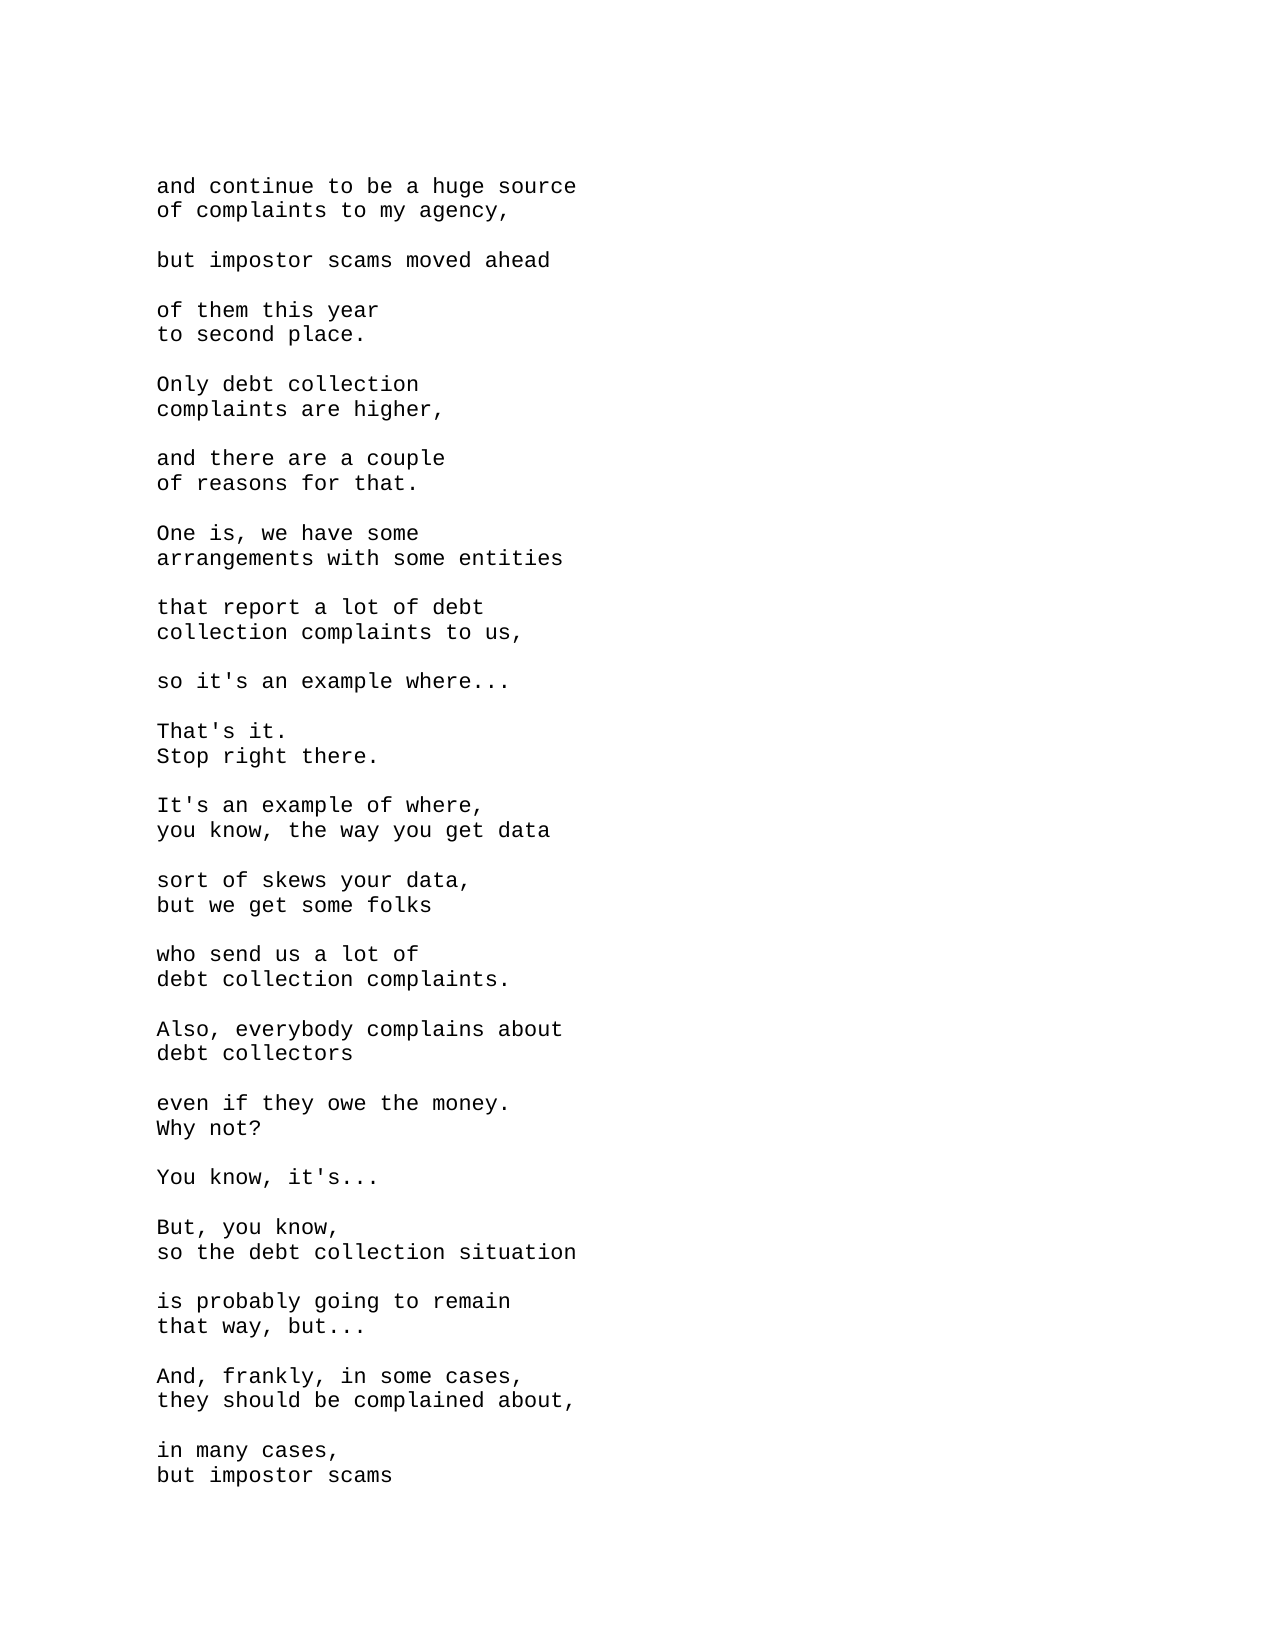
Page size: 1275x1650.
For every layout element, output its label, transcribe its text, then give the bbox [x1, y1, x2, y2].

text of them this year [156, 299, 1118, 323]
text so it's an example where... [156, 671, 1118, 695]
text Only debt collection [156, 373, 1118, 398]
text You know, it's... [156, 1166, 1118, 1191]
text but impostor scams [156, 1464, 1118, 1489]
text Stop right there. [156, 745, 1118, 770]
text And, frankly, in some cases, [156, 1365, 1118, 1389]
text so the debt collection situation [156, 1241, 1118, 1266]
text It's an example of where, [156, 794, 1118, 819]
text and continue to be a huge source [156, 175, 1118, 199]
text But, you know, [156, 1216, 1118, 1241]
text who send us a lot of [156, 943, 1118, 968]
text debt collectors [156, 1042, 1118, 1067]
text but we get some folks [156, 894, 1118, 918]
text debt collection complaints. [156, 968, 1118, 993]
text of reasons for that. [156, 472, 1118, 497]
text in many cases, [156, 1439, 1118, 1464]
text Also, everybody complains about [156, 1018, 1118, 1042]
text and there are a couple [156, 447, 1118, 472]
text that way, but... [156, 1315, 1118, 1340]
text arrangements with some entities [156, 547, 1118, 571]
text even if they owe the money. [156, 1092, 1118, 1117]
text that report a lot of debt [156, 596, 1118, 621]
text collection complaints to us, [156, 621, 1118, 646]
text to second place. [156, 323, 1118, 348]
text Why not? [156, 1117, 1118, 1142]
text you know, the way you get data [156, 819, 1118, 844]
text but impostor scams moved ahead [156, 249, 1118, 274]
text they should be complained about, [156, 1389, 1118, 1414]
text is probably going to remain [156, 1290, 1118, 1315]
text complaints are higher, [156, 398, 1118, 423]
text One is, we have some [156, 522, 1118, 547]
text sort of skews your data, [156, 869, 1118, 894]
text That's it. [156, 720, 1118, 745]
text of complaints to my agency, [156, 199, 1118, 224]
